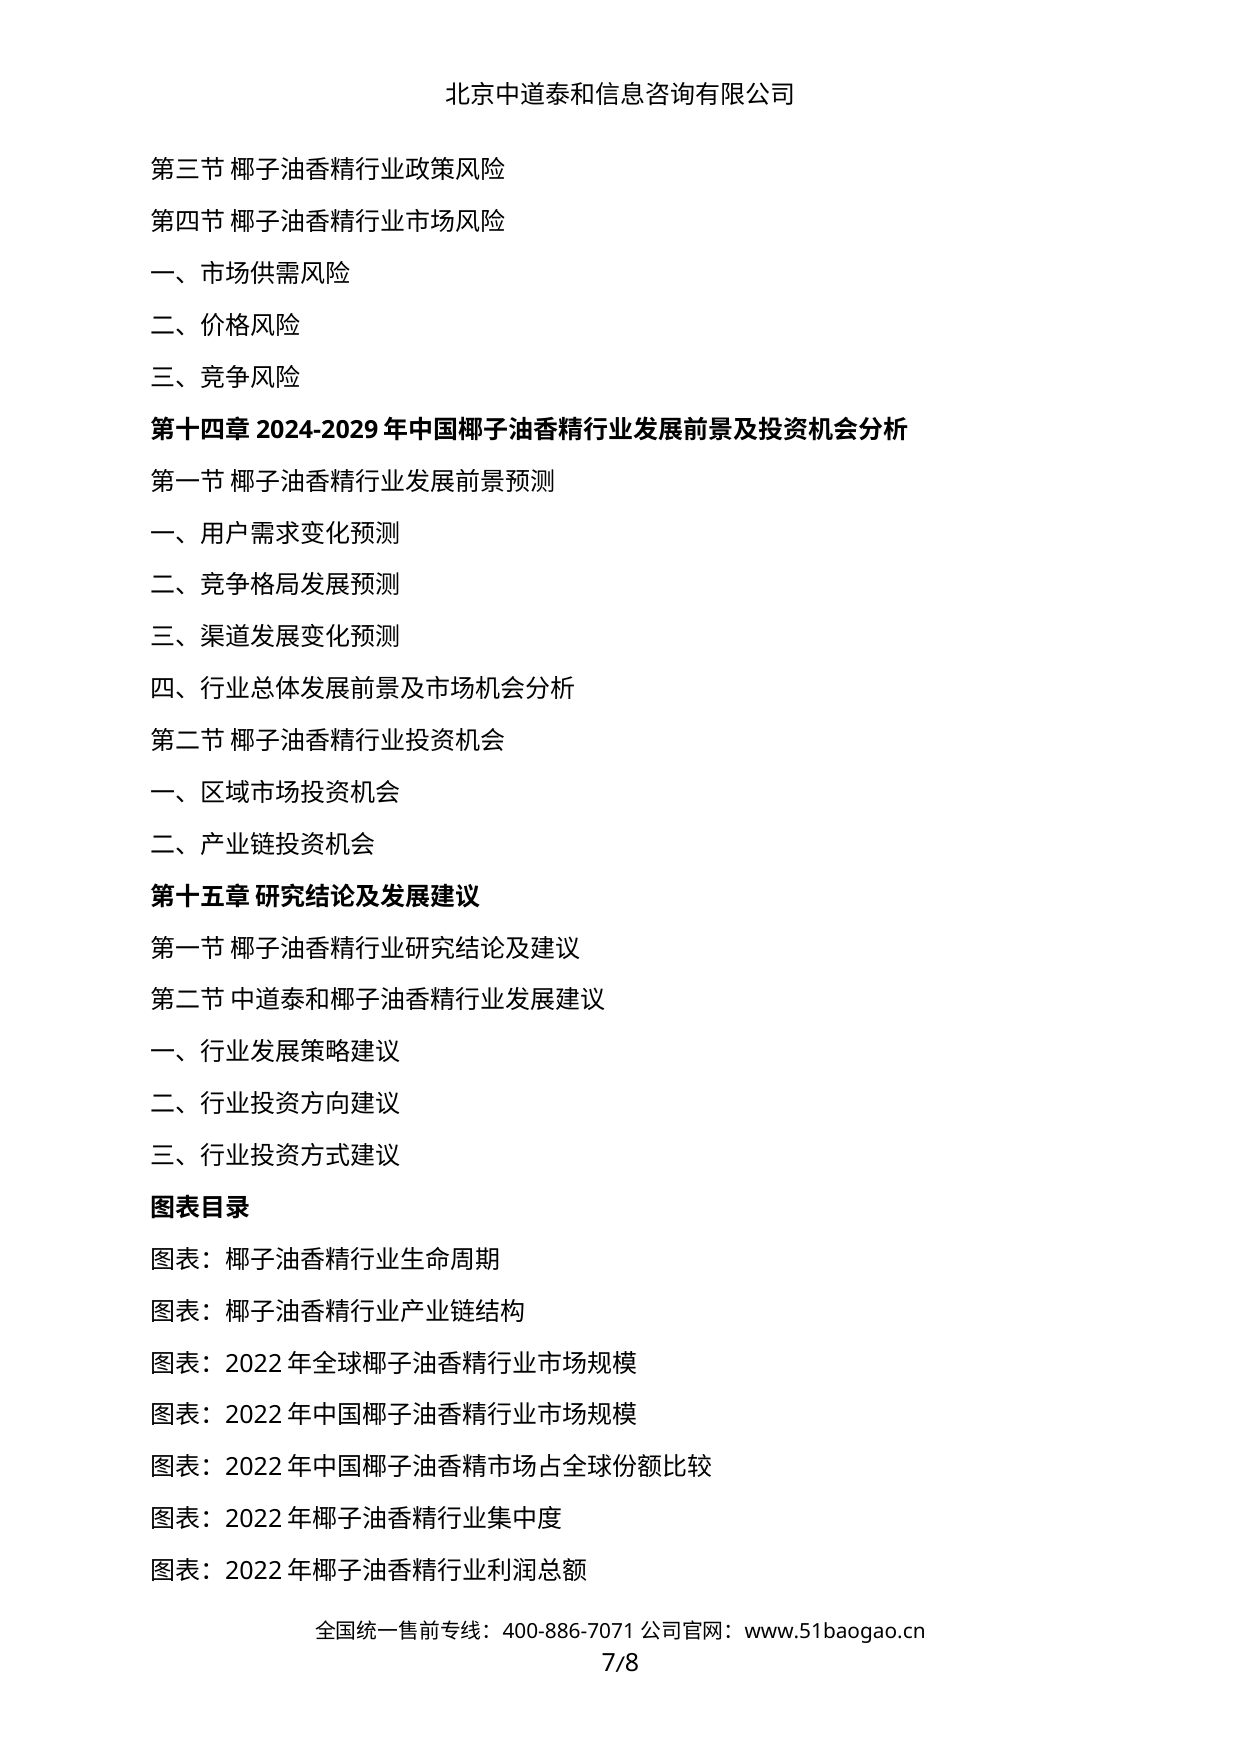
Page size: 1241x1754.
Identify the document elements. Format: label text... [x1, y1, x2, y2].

text 二、价格风险 [150, 306, 1090, 342]
text 一、行业发展策略建议 [150, 1032, 1090, 1068]
text 一、市场供需风险 [150, 254, 1090, 290]
text 第十五章 研究结论及发展建议 [150, 876, 1090, 912]
text 一、用户需求变化预测 [150, 513, 1090, 549]
text 第四节 椰子油香精行业市场风险 [150, 202, 1090, 238]
text 图表：2022年中国椰子油香精行业市场规模 [150, 1395, 1090, 1431]
text 图表：椰子油香精行业产业链结构 [150, 1291, 1090, 1327]
text 三、竞争风险 [150, 357, 1090, 394]
text 二、产业链投资机会 [150, 824, 1090, 861]
text 一、区域市场投资机会 [150, 772, 1090, 809]
text 图表：2022年全球椰子油香精行业市场规模 [150, 1343, 1090, 1379]
text 第三节 椰子油香精行业政策风险 [150, 150, 1090, 186]
text 第一节 椰子油香精行业发展前景预测 [150, 461, 1090, 497]
text 二、行业投资方向建议 [150, 1084, 1090, 1120]
text 图表：椰子油香精行业生命周期 [150, 1239, 1090, 1276]
text 图表目录 [150, 1187, 1090, 1224]
text 二、竞争格局发展预测 [150, 565, 1090, 601]
text 第二节 中道泰和椰子油香精行业发展建议 [150, 980, 1090, 1016]
text 图表：2022年中国椰子油香精市场占全球份额比较 [150, 1447, 1090, 1483]
text 三、行业投资方式建议 [150, 1136, 1090, 1172]
text 图表：2022年椰子油香精行业利润总额 [150, 1551, 1090, 1587]
text 第十四章 2024-2029年中国椰子油香精行业发展前景及投资机会分析 [150, 409, 1090, 446]
text 三、渠道发展变化预测 [150, 617, 1090, 653]
text 第二节 椰子油香精行业投资机会 [150, 721, 1090, 757]
text 第一节 椰子油香精行业研究结论及建议 [150, 928, 1090, 964]
text 图表：2022年椰子油香精行业集中度 [150, 1499, 1090, 1535]
text 四、行业总体发展前景及市场机会分析 [150, 669, 1090, 705]
